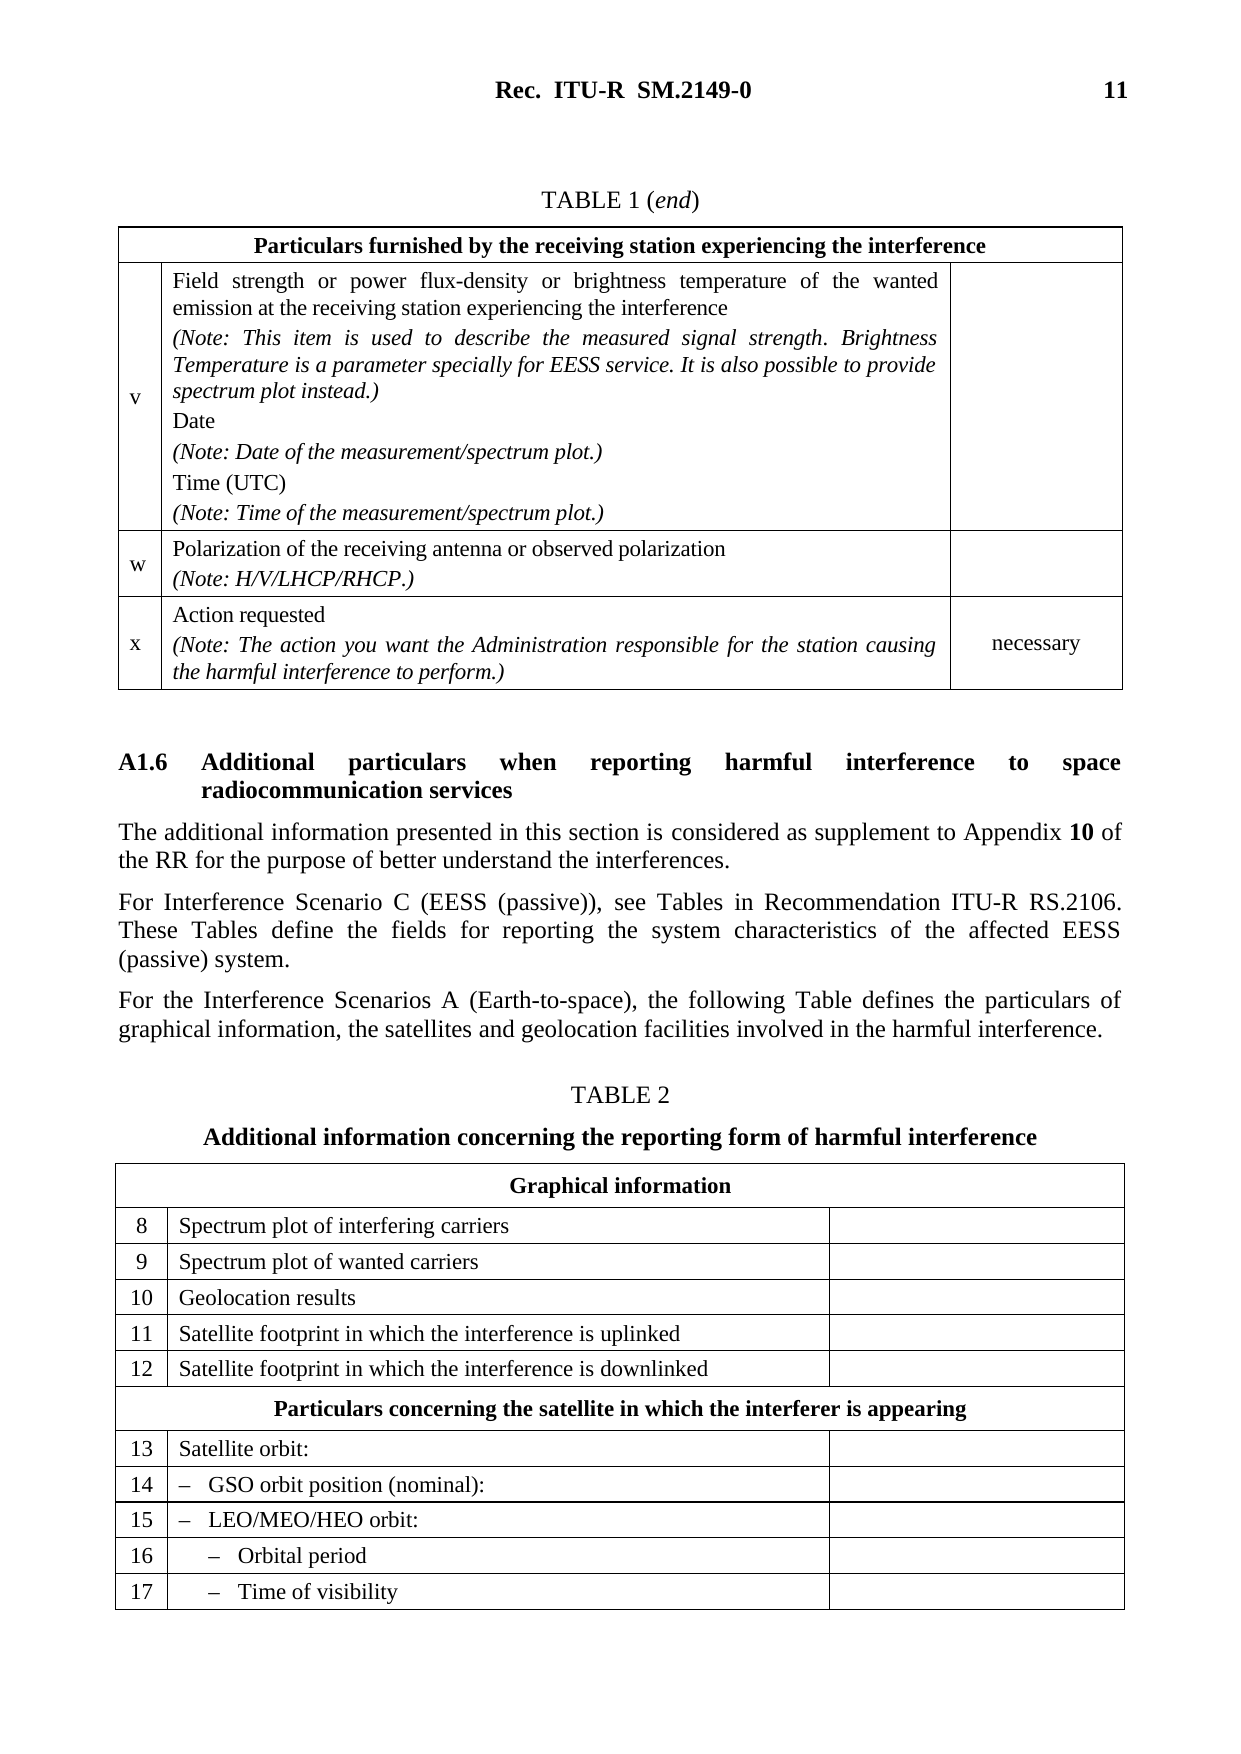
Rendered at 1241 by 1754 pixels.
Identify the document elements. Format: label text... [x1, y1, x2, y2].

table_cell [830, 1503, 1124, 1537]
table_cell w [119, 531, 161, 596]
table_cell [830, 1431, 1124, 1466]
table_cell [830, 1538, 1124, 1573]
table_cell – Time of visibility [168, 1574, 829, 1608]
table_header Graphical information [116, 1164, 1124, 1207]
table_cell Satellite footprint in which the interference is downlinked [168, 1351, 829, 1386]
table_header Particulars furnished by the receiving station experiencing the interference [119, 228, 1122, 262]
table_cell Satellite orbit: [168, 1431, 829, 1466]
subtitle A1.6 Additional particulars when reporting harmful interference to space radiocommunication services [118, 747, 1122, 804]
table_cell [830, 1244, 1124, 1279]
table_cell Geolocation results [168, 1280, 829, 1314]
table_cell [830, 1208, 1124, 1243]
table_cell 17 [116, 1574, 167, 1608]
title Additional information concerning the reporting form of harmful interference [118, 1122, 1122, 1151]
table_cell 11 [116, 1315, 167, 1350]
table_cell 16 [116, 1538, 167, 1573]
text For the Interference Scenarios A (Earth-to-space), the following Table defines the particulars of graphical information, the satellites and geolocation facilities involved in the harmful interference. [118, 986, 1122, 1043]
table_cell Particulars concerning the satellite in which the interferer is appearing [116, 1387, 1124, 1430]
table_cell – LEO/MEO/HEO orbit: [168, 1503, 829, 1537]
table_cell [951, 263, 1122, 529]
table_cell 8 [116, 1208, 167, 1243]
table_cell 12 [116, 1351, 167, 1386]
text For Interference Scenario C (EESS (passive)), see Tables in Recommendation ITU-R RS.2106. These Tables define the fields for reporting the system characteristics of the affected EESS (passive) system. [118, 887, 1122, 973]
table_cell Action requested (Note: The action you want the Administration responsible for the station causing the harmful interference to perform.) [162, 597, 950, 688]
text TABLE 1 (end) [118, 185, 1122, 214]
table_cell Spectrum plot of wanted carriers [168, 1244, 829, 1279]
table_cell x [119, 597, 161, 688]
table_cell [830, 1574, 1124, 1608]
table_cell [830, 1280, 1124, 1314]
text The additional information presented in this section is considered as supplement to Appendix 10 of the RR for the purpose of better understand the interferences. [118, 817, 1122, 874]
table_cell Satellite footprint in which the interference is uplinked [168, 1315, 829, 1350]
table_cell 15 [116, 1503, 167, 1537]
table_cell 9 [116, 1244, 167, 1279]
table_cell Field strength or power flux-density or brightness temperature of the wanted emission at the receiving station experiencing the interference (Note: This item is used to describe the measured signal strength. Brightness Temperature is a parameter specially for EESS service. It is also possible to provide spectrum plot instead.) Date (Note: Date of the measurement/spectrum plot.) Time (UTC) (Note: Time of the measurement/spectrum plot.) [162, 263, 950, 529]
table_cell 14 [116, 1467, 167, 1501]
table_cell v [119, 263, 161, 529]
table_cell – GSO orbit position (nominal): [168, 1467, 829, 1501]
table_cell 13 [116, 1431, 167, 1466]
table_cell 10 [116, 1280, 167, 1314]
text TABLE 2 [118, 1081, 1122, 1109]
table_cell [951, 531, 1122, 596]
table_cell – Orbital period [168, 1538, 829, 1573]
table_cell [830, 1351, 1124, 1386]
table_cell Spectrum plot of interfering carriers [168, 1208, 829, 1243]
table_cell [830, 1315, 1124, 1350]
table_cell Polarization of the receiving antenna or observed polarization (Note: H/V/LHCP/RHCP.) [162, 531, 950, 596]
table_cell necessary [951, 597, 1122, 688]
table_cell [830, 1467, 1124, 1501]
